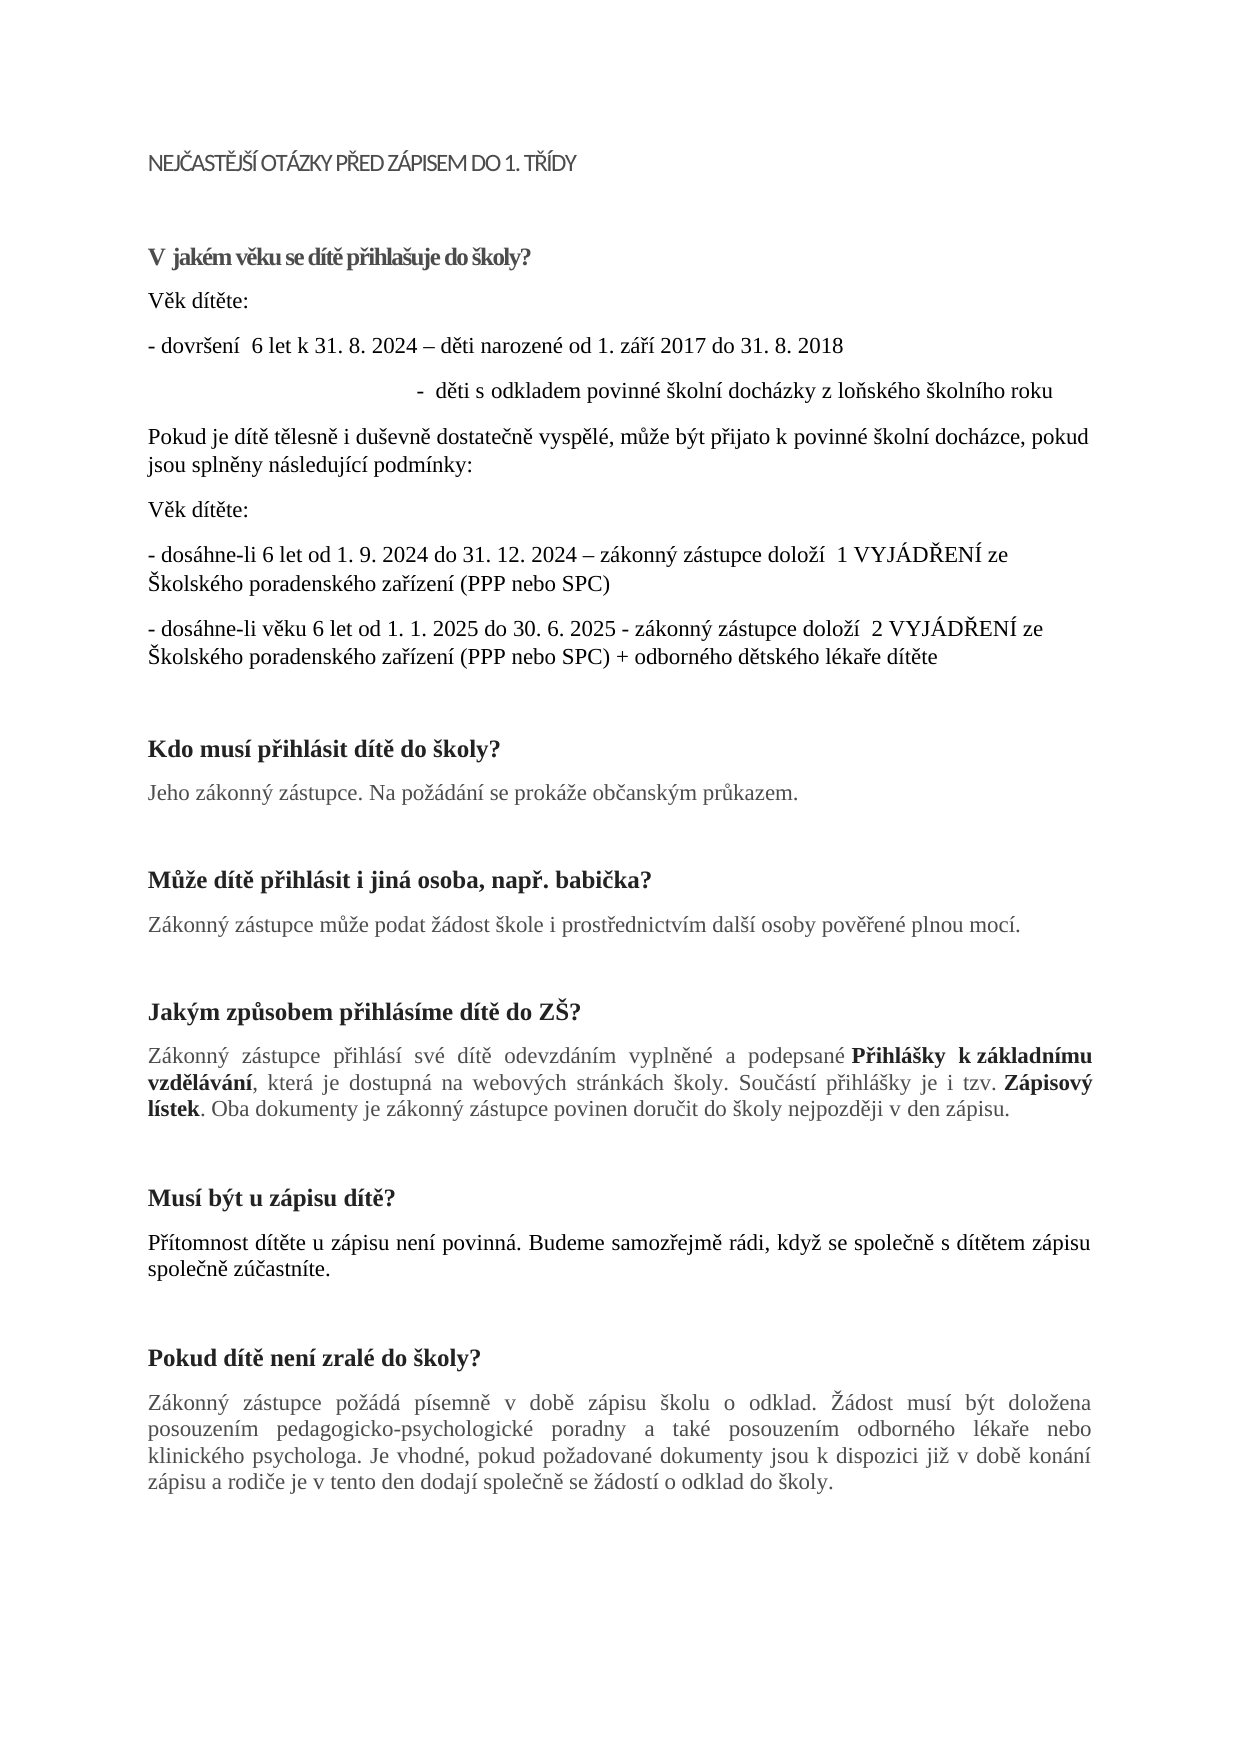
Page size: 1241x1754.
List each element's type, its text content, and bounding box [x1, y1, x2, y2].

text Kdo musí přihlásit dítě do školy? [148, 734, 1093, 763]
text Přítomnost dítěte u zápisu není povinná. Budeme samozřejmě rádi, když se společně s dítětem zápisu společně zúčastníte. [148, 1229, 1093, 1281]
text Věk dítěte: [148, 287, 1093, 314]
text - dosáhne-li věku 6 let od 1. 1. 2025 do 30. 6. 2025 - zákonný zástupce doloží 2 VYJÁDŘENÍ ze Školského poradenského zařízení (PPP nebo SPC) + odborného dětského lékaře dítěte [148, 615, 1093, 670]
text Zákonný zástupce požádá písemně v době zápisu školu o odklad. Žádost musí být doložena posouzením pedagogicko-psychologické poradny a také posouzením odborného lékaře nebo klinického psychologa. Je vhodné, pokud požadované dokumenty jsou k dispozici již v době konání zápisu a rodiče je v tento den dodají společně se žádostí o odklad do školy. [148, 1389, 1093, 1494]
text Pokud dítě není zralé do školy? [148, 1343, 1093, 1372]
text Pokud je dítě tělesně i duševně dostatečně vyspělé, může být přijato k povinné školní docházce, pokud jsou splněny následující podmínky: [148, 423, 1093, 477]
text Věk dítěte: [148, 496, 1093, 523]
text NEJČASTĚJŠÍ OTÁZKY PŘED ZÁPISEM DO 1. TŘÍDY [148, 148, 1093, 178]
text Musí být u zápisu dítě? [148, 1183, 1093, 1212]
text - dovršení 6 let k 31. 8. 2024 – děti narozené od 1. září 2017 do 31. 8. 2018 [148, 332, 1093, 359]
text Jeho zákonný zástupce. Na požádání se prokáže občanským průkazem. [148, 779, 1093, 806]
text Může dítě přihlásit i jiná osoba, např. babička? [148, 865, 1093, 894]
text Zákonný zástupce může podat žádost škole i prostřednictvím další osoby pověřené plnou mocí. [148, 911, 1093, 937]
text Jakým způsobem přihlásíme dítě do ZŠ? [148, 997, 1093, 1026]
text V jakém věku se dítě přihlašuje do školy? [148, 242, 1093, 271]
text - děti s odkladem povinné školní docházky z loňského školního roku [148, 378, 1093, 404]
text Zákonný zástupce přihlásí své dítě odevzdáním vyplněné a podepsané Přihlášky k základnímu vzdělávání, která je dostupná na webových stránkách školy. Součástí přihlášky je i tzv. Zápisový lístek. Oba dokumenty je zákonný zástupce povinen doručit do školy nejpozději v den zápisu. [148, 1042, 1093, 1121]
text - dosáhne-li 6 let od 1. 9. 2024 do 31. 12. 2024 – zákonný zástupce doloží 1 VYJÁDŘENÍ ze Školského poradenského zařízení (PPP nebo SPC) [148, 541, 1093, 596]
